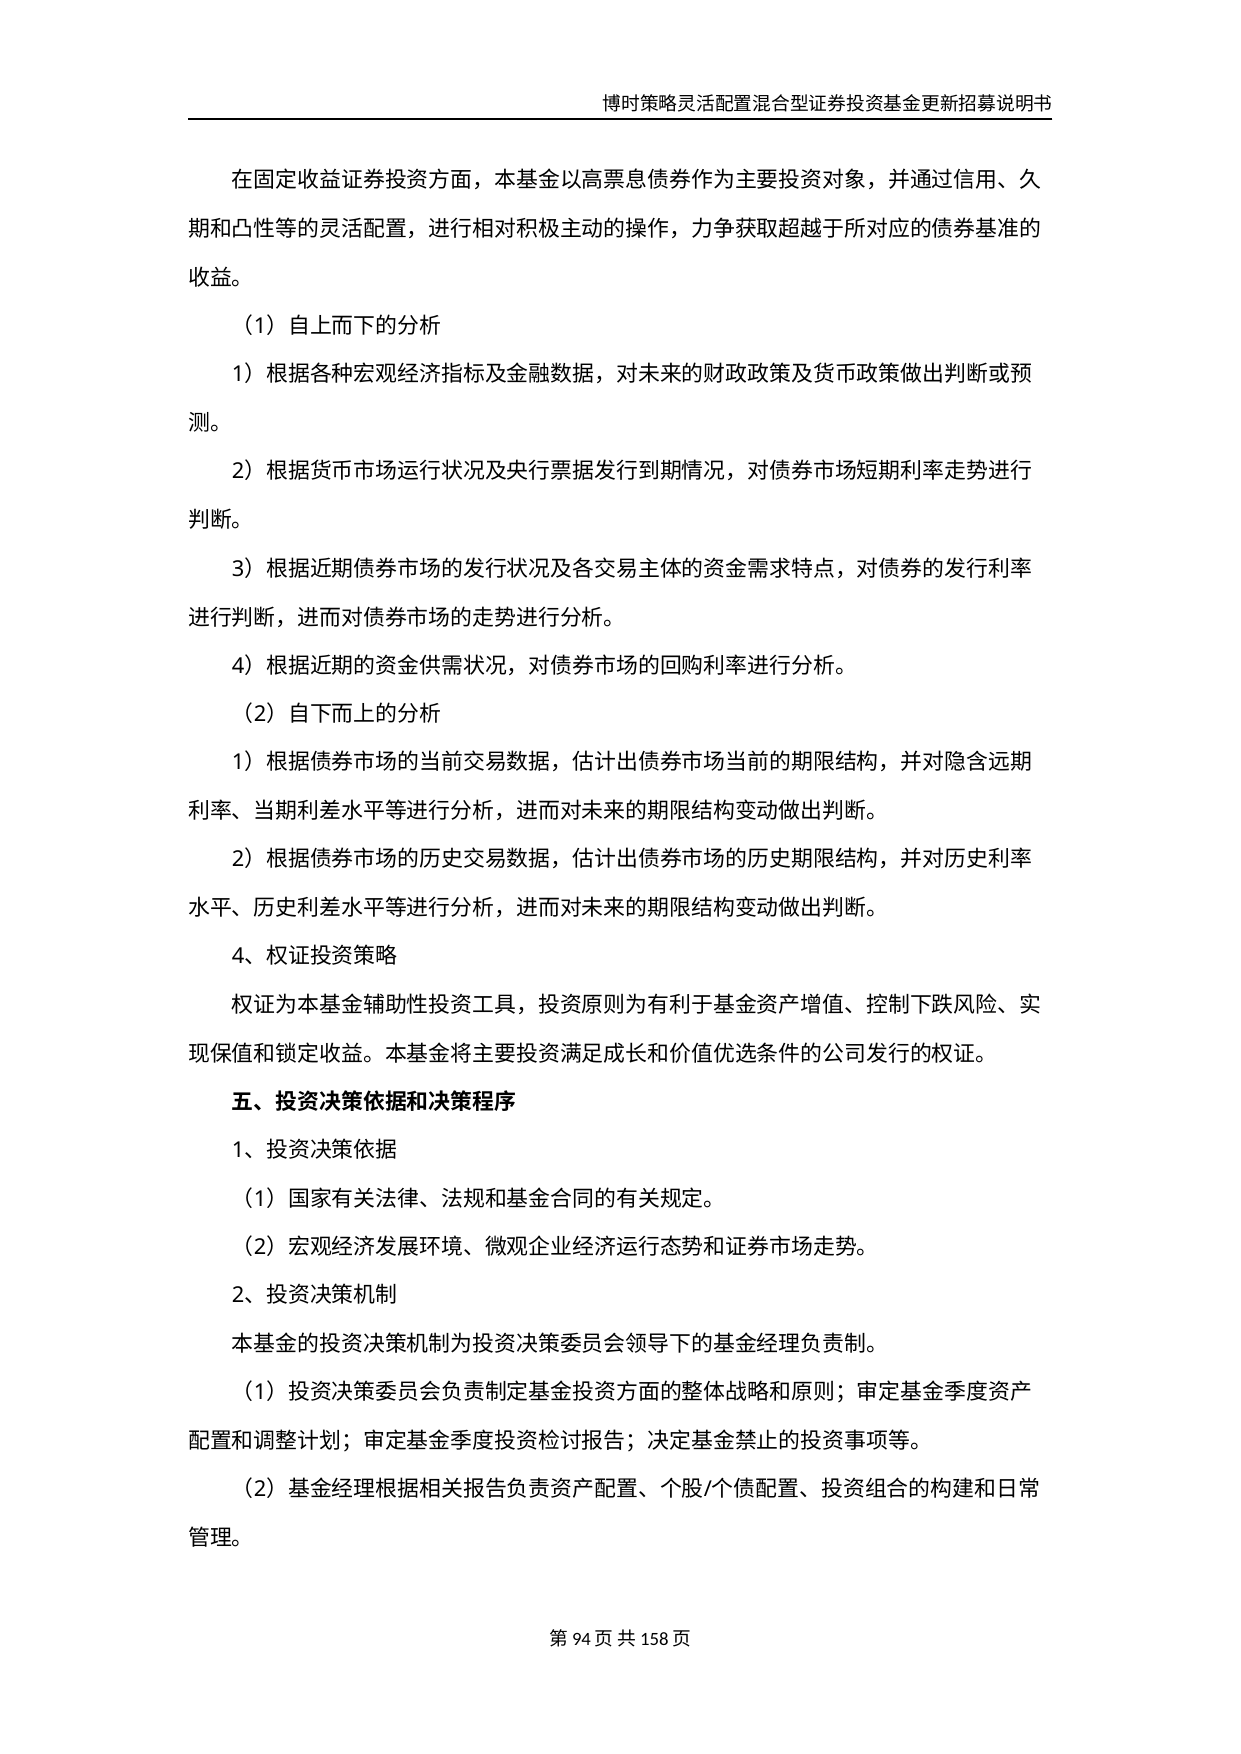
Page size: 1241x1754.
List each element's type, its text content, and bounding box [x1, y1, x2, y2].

text （1）国家有关法律、法规和基金合同的有关规定。 [188, 1180, 1052, 1213]
text （2）宏观经济发展环境、微观企业经济运行态势和证券市场走势。 [188, 1229, 1052, 1261]
text 在固定收益证券投资方面，本基金以高票息债券作为主要投资对象，并通过信用、久期和凸性等的灵活配置，进行相对积极主动的操作，力争获取超越于所对应的债券基准的收益。 [188, 162, 1052, 292]
text 4）根据近期的资金供需状况，对债券市场的回购利率进行分析。 [188, 647, 1052, 680]
text （1）投资决策委员会负责制定基金投资方面的整体战略和原则；审定基金季度资产配置和调整计划；审定基金季度投资检讨报告；决定基金禁止的投资事项等。 [188, 1374, 1052, 1455]
text 五、投资决策依据和决策程序 [188, 1084, 1052, 1116]
text 2、投资决策机制 [188, 1277, 1052, 1309]
text 本基金的投资决策机制为投资决策委员会领导下的基金经理负责制。 [188, 1325, 1052, 1358]
text （2）基金经理根据相关报告负责资产配置、个股/个债配置、投资组合的构建和日常管理。 [188, 1471, 1052, 1552]
text 权证为本基金辅助性投资工具，投资原则为有利于基金资产增值、控制下跌风险、实现保值和锁定收益。本基金将主要投资满足成长和价值优选条件的公司发行的权证。 [188, 987, 1052, 1068]
text 1）根据各种宏观经济指标及金融数据，对未来的财政政策及货币政策做出判断或预测。 [188, 356, 1052, 437]
text 4、权证投资策略 [188, 938, 1052, 971]
text （1）自上而下的分析 [188, 308, 1052, 340]
text 1、投资决策依据 [188, 1132, 1052, 1164]
text 3）根据近期债券市场的发行状况及各交易主体的资金需求特点，对债券的发行利率进行判断，进而对债券市场的走势进行分析。 [188, 550, 1052, 632]
text 1）根据债券市场的当前交易数据，估计出债券市场当前的期限结构，并对隐含远期利率、当期利差水平等进行分析，进而对未来的期限结构变动做出判断。 [188, 744, 1052, 825]
text 2）根据货币市场运行状况及央行票据发行到期情况，对债券市场短期利率走势进行判断。 [188, 453, 1052, 534]
text （2）自下而上的分析 [188, 696, 1052, 728]
text 2）根据债券市场的历史交易数据，估计出债券市场的历史期限结构，并对历史利率水平、历史利差水平等进行分析，进而对未来的期限结构变动做出判断。 [188, 841, 1052, 922]
